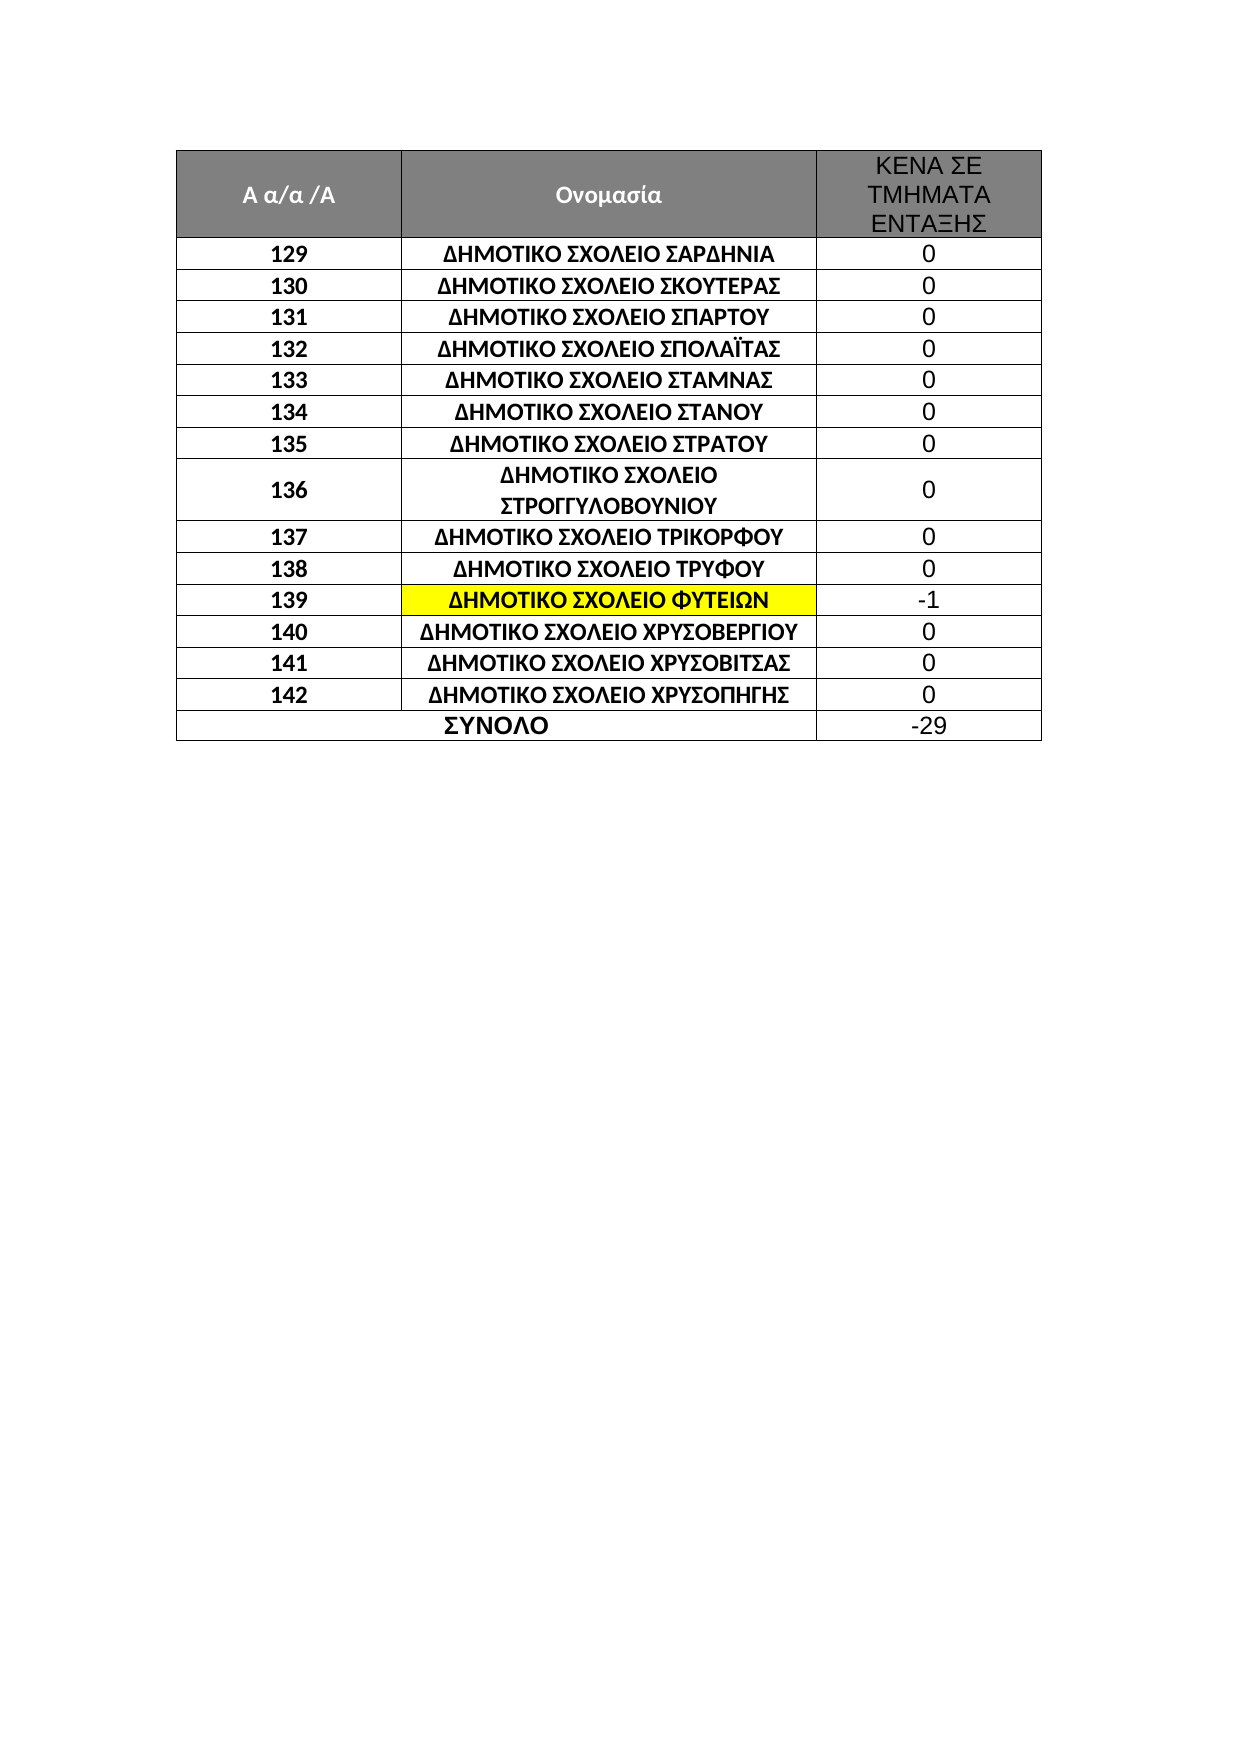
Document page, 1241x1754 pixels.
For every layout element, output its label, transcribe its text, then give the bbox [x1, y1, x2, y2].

table_cell 140 [177, 616, 401, 647]
table_cell 141 [177, 648, 401, 678]
table_cell 0 [817, 459, 1041, 520]
table_cell 133 [177, 365, 401, 395]
table_cell 0 [817, 521, 1041, 552]
table_cell 0 [817, 270, 1041, 300]
table_cell 0 [817, 333, 1041, 363]
table_cell 0 [817, 301, 1041, 332]
table_cell ΔΗΜΟΤΙΚΟ ΣΧΟΛΕΙΟ ΣΑΡΔΗΝΙΑ [402, 238, 816, 269]
table_cell 130 [177, 270, 401, 300]
table_cell 0 [817, 396, 1041, 427]
table_cell 132 [177, 333, 401, 363]
table_cell ΔΗΜΟΤΙΚΟ ΣΧΟΛΕΙΟ ΣΤΑΝΟΥ [402, 396, 816, 427]
table_cell 0 [817, 648, 1041, 678]
table_cell ΔΗΜΟΤΙΚΟ ΣΧΟΛΕΙΟ ΦΥΤΕΙΩΝ [402, 585, 816, 615]
table_cell 0 [817, 428, 1041, 458]
table_cell ΔΗΜΟΤΙΚΟ ΣΧΟΛΕΙΟ ΧΡΥΣΟΒΕΡΓΙΟΥ [402, 616, 816, 647]
table_header Α α/α /Α [177, 151, 401, 237]
table_cell 0 [817, 679, 1041, 710]
table_cell 135 [177, 428, 401, 458]
table_cell ΔΗΜΟΤΙΚΟ ΣΧΟΛΕΙΟ ΣΤΡΑΤΟΥ [402, 428, 816, 458]
table_cell 0 [817, 616, 1041, 647]
table_cell ΔΗΜΟΤΙΚΟ ΣΧΟΛΕΙΟ ΣΠΟΛΑΪΤΑΣ [402, 333, 816, 363]
table_cell 0 [817, 365, 1041, 395]
table_cell ΔΗΜΟΤΙΚΟ ΣΧΟΛΕΙΟ ΣΤΡΟΓΓΥΛΟΒΟΥΝΙΟΥ [402, 459, 816, 520]
table_cell ΣΥΝΟΛΟ [177, 711, 816, 739]
table_cell 136 [177, 459, 401, 520]
table_cell ΔΗΜΟΤΙΚΟ ΣΧΟΛΕΙΟ ΧΡΥΣΟΒΙΤΣΑΣ [402, 648, 816, 678]
table_cell 142 [177, 679, 401, 710]
table_cell ΔΗΜΟΤΙΚΟ ΣΧΟΛΕΙΟ ΣΠΑΡΤΟY [402, 301, 816, 332]
table_cell ΔΗΜΟΤΙΚΟ ΣΧΟΛΕΙΟ ΤΡΥΦΟΥ [402, 553, 816, 583]
table_header Ονομασία [402, 151, 816, 237]
table_cell -1 [817, 585, 1041, 615]
table_cell 131 [177, 301, 401, 332]
table_cell 139 [177, 585, 401, 615]
table_cell ΔΗΜΟΤΙΚΟ ΣΧΟΛΕΙΟ ΣΚΟΥΤΕΡΑΣ [402, 270, 816, 300]
table_cell 138 [177, 553, 401, 583]
table_header ΚΕΝΑ ΣΕ ΤΜΗΜΑΤΑ ΕΝΤΑΞΗΣ [817, 151, 1041, 237]
table_cell 0 [817, 553, 1041, 583]
table_cell ΔΗΜΟΤΙΚΟ ΣΧΟΛΕΙΟ ΤΡΙΚΟΡΦΟΥ [402, 521, 816, 552]
table_cell 0 [817, 238, 1041, 269]
table_cell -29 [817, 711, 1041, 739]
table_cell ΔΗΜΟΤΙΚΟ ΣΧΟΛΕΙΟ ΧΡΥΣΟΠΗΓΗΣ [402, 679, 816, 710]
table_cell 129 [177, 238, 401, 269]
table_cell 137 [177, 521, 401, 552]
table_cell 134 [177, 396, 401, 427]
table_cell ΔΗΜΟΤΙΚΟ ΣΧΟΛΕΙΟ ΣΤΑΜΝΑΣ [402, 365, 816, 395]
